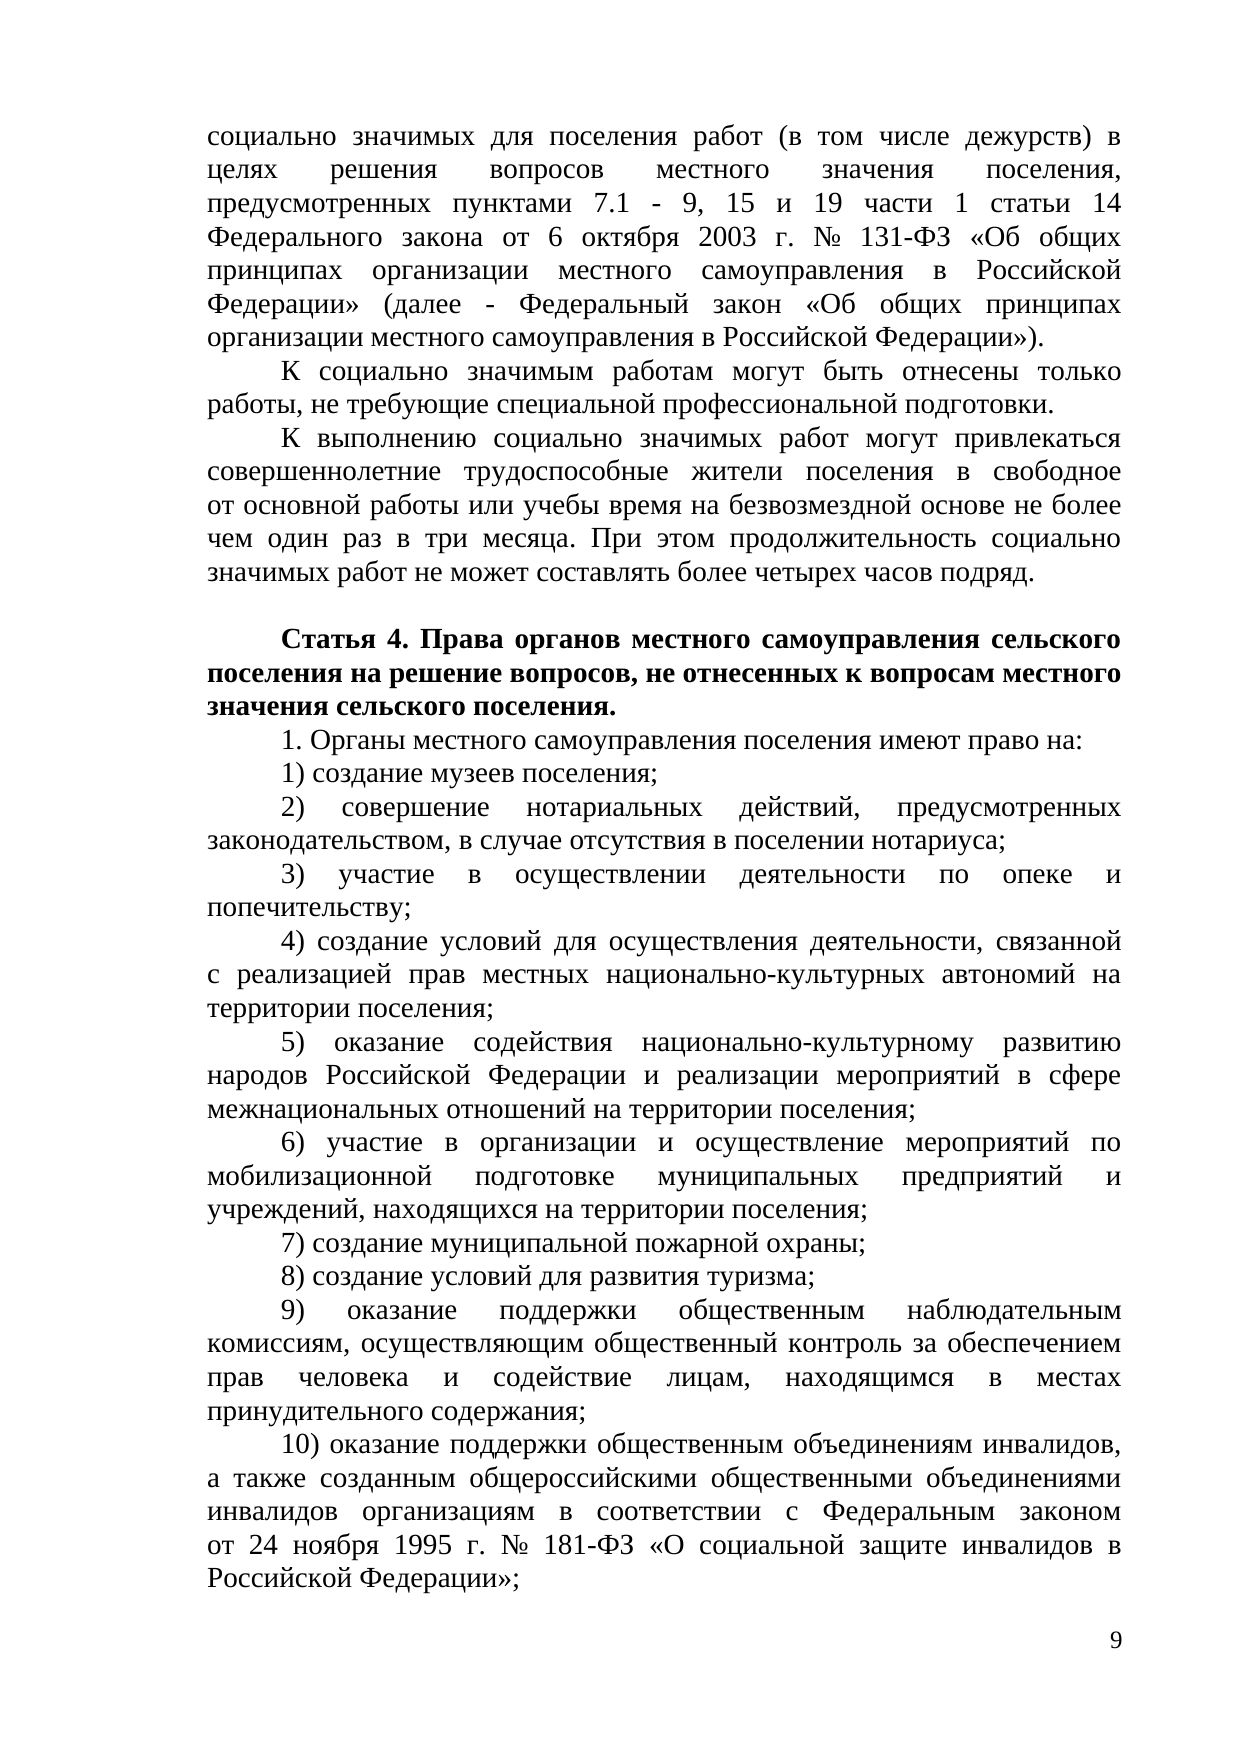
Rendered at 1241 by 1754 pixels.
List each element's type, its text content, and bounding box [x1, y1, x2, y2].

text 3) участие в осуществлении деятельности по опеке и попечительству; [207, 856, 1122, 923]
text К выполнению социально значимых работ могут привлекаться совершеннолетние трудоспособные жители поселения в свободное от основной работы или учебы время на безвозмездной основе не более чем один раз в три месяца. При этом продолжительность социально значимых работ не может составлять более четырех часов подряд. [207, 420, 1122, 588]
text 5) оказание содействия национально-культурному развитию народов Российской Федерации и реализации мероприятий в сфере межнациональных отношений на территории поселения; [207, 1024, 1122, 1124]
text К социально значимым работам могут быть отнесены только работы, не требующие специальной профессиональной подготовки. [207, 353, 1122, 420]
text 6) участие в организации и осуществление мероприятий по мобилизационной подготовке муниципальных предприятий и учреждений, находящихся на территории поселения; [207, 1124, 1122, 1225]
text 7) создание муниципальной пожарной охраны; [207, 1225, 1122, 1258]
text Статья 4. Права органов местного самоуправления сельского поселения на решение вопросов, не отнесенных к вопросам местного значения сельского поселения. [207, 621, 1122, 722]
text 10) оказание поддержки общественным объединениям инвалидов, а также созданным общероссийскими общественными объединениями инвалидов организациям в соответствии с Федеральным законом от 24 ноября . № 181-ФЗ «О социальной защите инвалидов в Российской Федерации»; [207, 1426, 1122, 1594]
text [207, 118, 1122, 353]
text 9) оказание поддержки общественным наблюдательным комиссиям, осуществляющим общественный контроль за обеспечением прав человека и содействие лицам, находящимся в местах принудительного содержания; [207, 1292, 1122, 1426]
text 2) совершение нотариальных действий, предусмотренных законодательством, в случае отсутствия в поселении нотариуса; [207, 789, 1122, 856]
text 4) создание условий для осуществления деятельности, связанной с реализацией прав местных национально-культурных автономий на территории поселения; [207, 923, 1122, 1024]
text 1. Органы местного самоуправления поселения имеют право на: [207, 722, 1122, 755]
text 1) создание музеев поселения; [207, 755, 1122, 789]
text 8) создание условий для развития туризма; [207, 1258, 1122, 1292]
